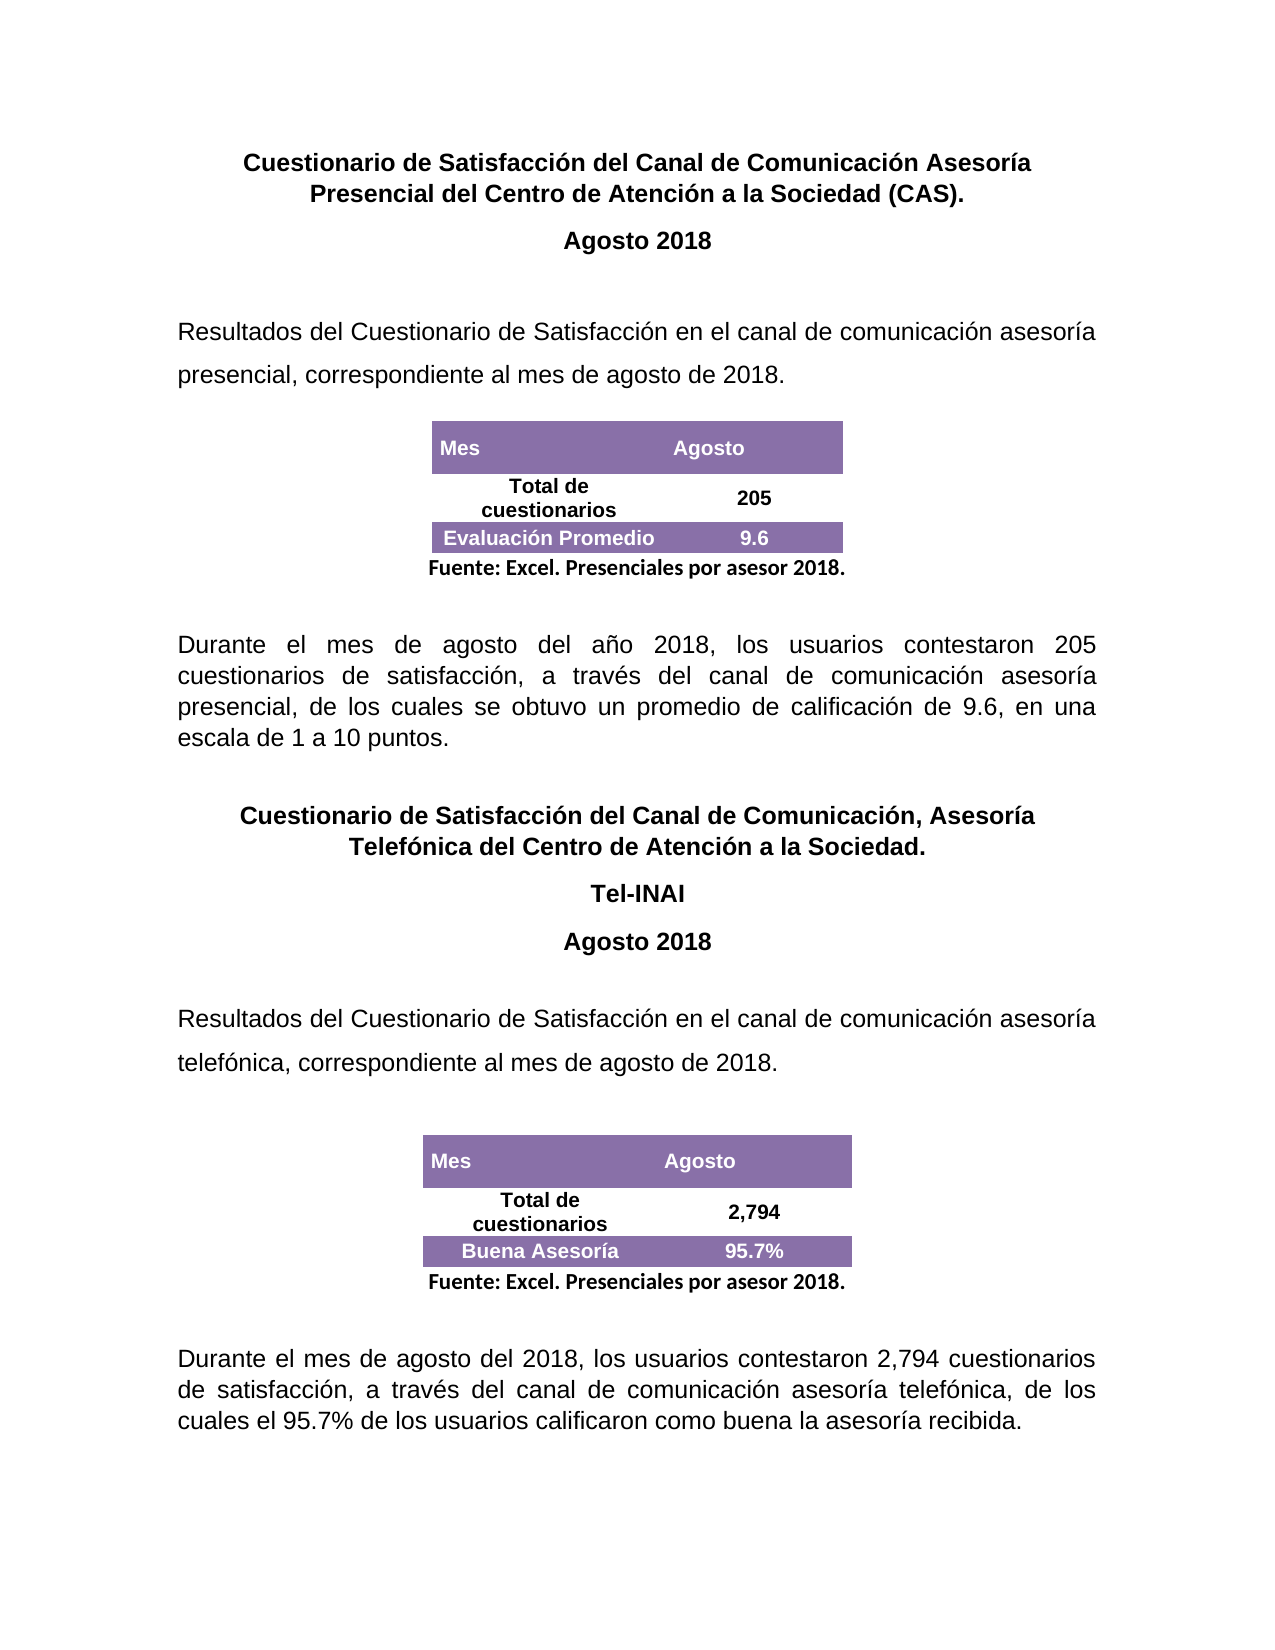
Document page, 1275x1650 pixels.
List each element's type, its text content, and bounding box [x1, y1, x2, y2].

table_header Agosto [666, 421, 843, 474]
table_cell 2,794 [657, 1188, 852, 1236]
table_cell Total de cuestionarios [432, 474, 666, 522]
text Tel-INAI [177, 879, 1098, 908]
table_cell 9.6 [666, 522, 843, 553]
table_cell Evaluación Promedio [432, 522, 666, 553]
table_cell Total de cuestionarios [423, 1188, 657, 1236]
table_cell 95.7% [657, 1236, 852, 1267]
table_cell 205 [666, 474, 843, 522]
text Agosto 2018 [177, 927, 1098, 956]
text Durante el mes de agosto del 2018, los usuarios contestaron 2,794 cuestionarios de satisfacción, a través del canal de comunicación asesoría telefónica, de los cuales el 95.7% de los usuarios calificaron como buena la asesoría recibida. [177, 1344, 1098, 1435]
text Resultados del Cuestionario de Satisfacción en el canal de comunicación asesoría presencial, correspondiente al mes de agosto de 2018. [177, 317, 1098, 388]
table_header Mes [423, 1135, 657, 1188]
text Durante el mes de agosto del año 2018, los usuarios contestaron 205 cuestionarios de satisfacción, a través del canal de comunicación asesoría presencial, de los cuales se obtuvo un promedio de calificación de 9.6, en una escala de 1 a 10 puntos. [177, 630, 1098, 752]
text Agosto 2018 [177, 226, 1098, 255]
table_header Mes [432, 421, 666, 474]
table_header Agosto [657, 1135, 852, 1188]
text Fuente: Excel. Presenciales por asesor 2018. [428, 1267, 1098, 1295]
text Cuestionario de Satisfacción del Canal de Comunicación Asesoría Presencial del Centro de Atención a la Sociedad (CAS). [177, 148, 1098, 207]
text Fuente: Excel. Presenciales por asesor 2018. [428, 553, 1098, 581]
table_cell Buena Asesoría [423, 1236, 657, 1267]
text Resultados del Cuestionario de Satisfacción en el canal de comunicación asesoría telefónica, correspondiente al mes de agosto de 2018. [177, 1004, 1098, 1076]
text Cuestionario de Satisfacción del Canal de Comunicación, Asesoría Telefónica del Centro de Atención a la Sociedad. [177, 801, 1098, 860]
